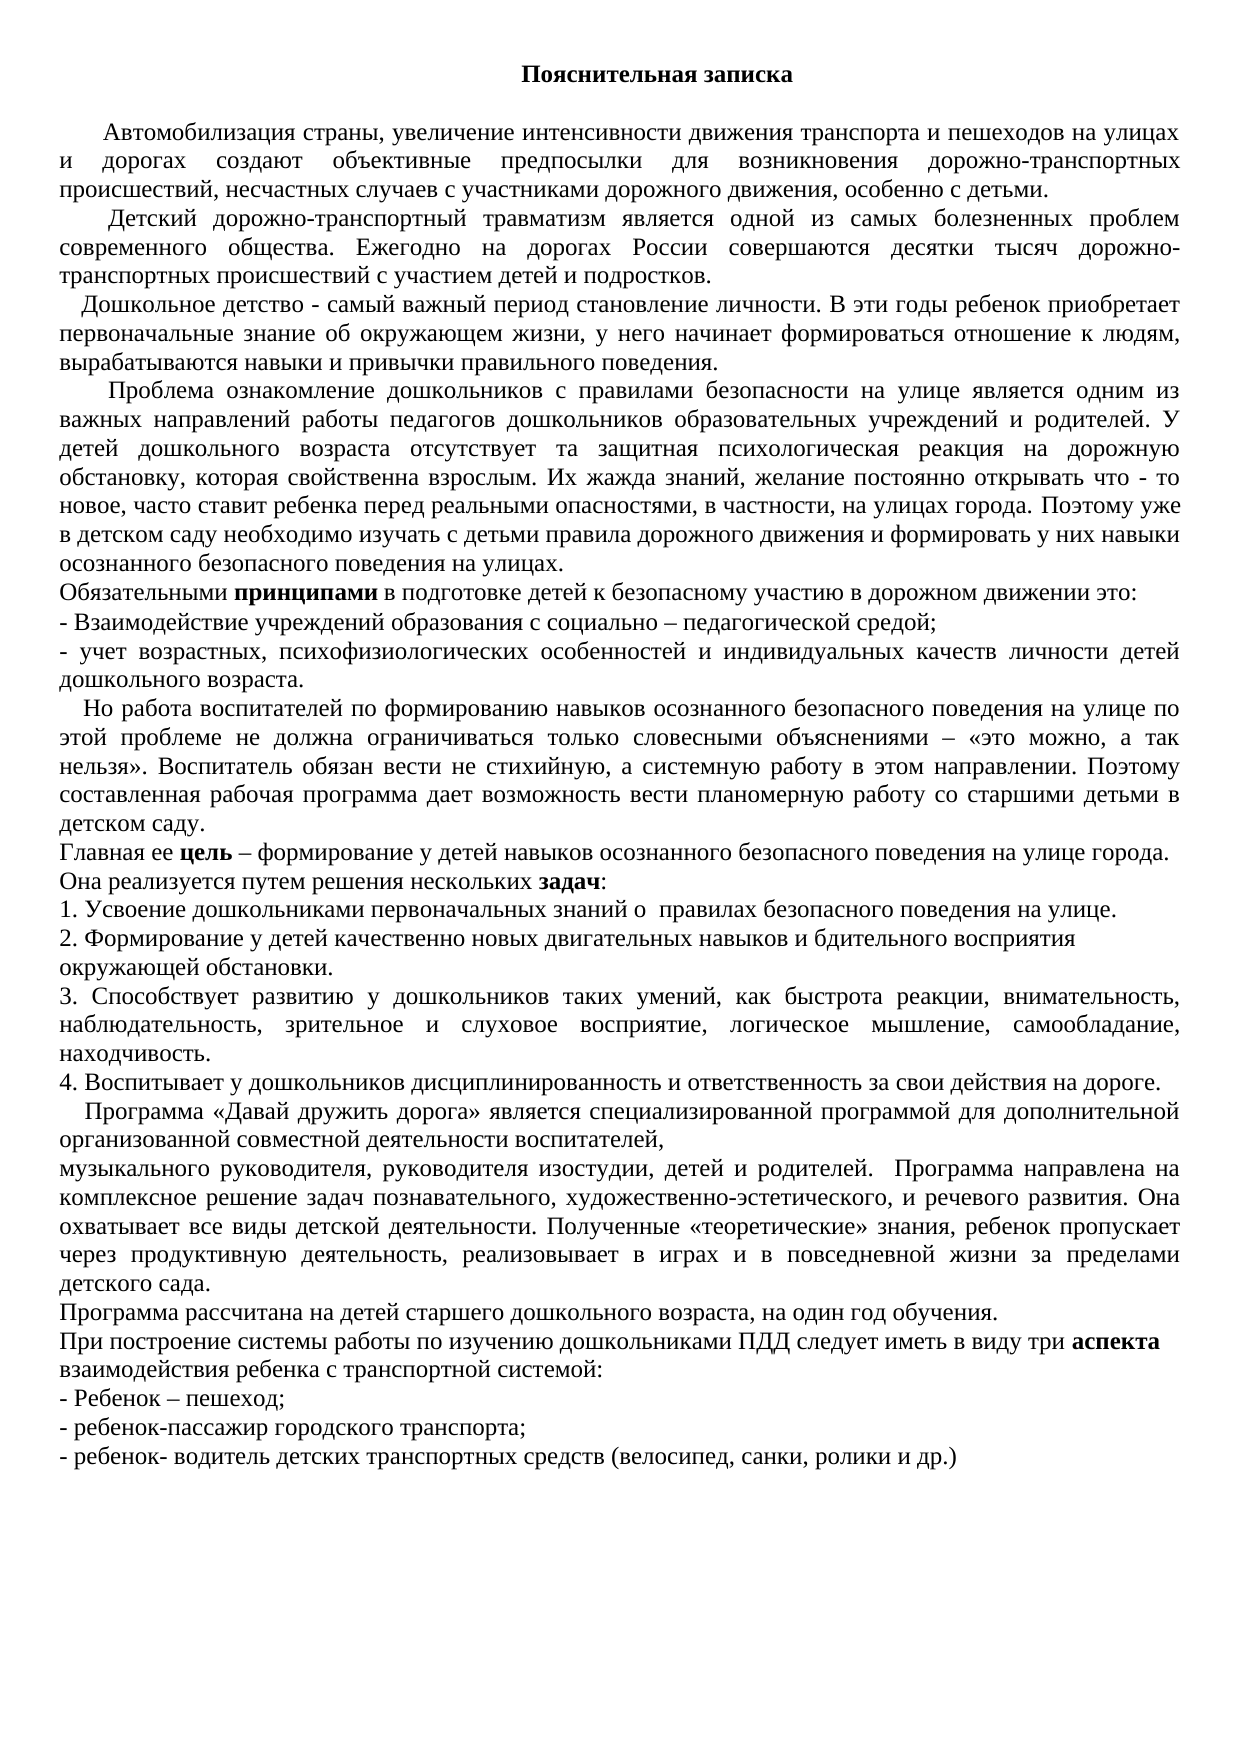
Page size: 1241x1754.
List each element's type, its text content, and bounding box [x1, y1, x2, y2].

text - Взаимодействие учреждений образования с социально – педагогической средой; [59, 607, 1181, 636]
text - учет возрастных, психофизиологических особенностей и индивидуальных качеств личности детей дошкольного возраста. [59, 636, 1181, 693]
text Автомобилизация страны, увеличение интенсивности движения транспорта и пешеходов на улицах и дорогах создают объективные предпосылки для возникновения дорожно-транспортных происшествий, несчастных случаев с участниками дорожного движения, особенно с детьми. [59, 117, 1181, 203]
text 4. Воспитывает у дошкольников дисциплинированность и ответственность за свои действия на дороге. [59, 1067, 1181, 1096]
text 1. Усвоение дошкольниками первоначальных знаний о правилах безопасного поведения на улице. [59, 894, 1181, 923]
text Главная ее цель – формирование у детей навыков осознанного безопасного поведения на улице города. [59, 837, 1181, 866]
text Дошкольное детство - самый важный период становление личности. В эти годы ребенок приобретает первоначальные знание об окружающем жизни, у него начинает формироваться отношение к людям, вырабатываются навыки и привычки правильного поведения. [59, 289, 1181, 375]
text 2. Формирование у детей качественно новых двигательных навыков и бдительного восприятия окружающей обстановки. [59, 923, 1181, 981]
text Программа «Давай дружить дорога» является специализированной программой для дополнительной организованной совместной деятельности воспитателей, [59, 1096, 1181, 1153]
text Пояснительная записка [59, 59, 1181, 88]
text - ребенок-пассажир городского транспорта; [59, 1412, 1181, 1441]
text - ребенок- водитель детских транспортных средств (велосипед, санки, ролики и др.) [59, 1441, 1181, 1469]
text Детский дорожно-транспортный травматизм является одной из самых болезненных проблем современного общества. Ежегодно на дорогах России совершаются десятки тысяч дорожно-транспортных происшествий с участием детей и подростков. [59, 203, 1181, 289]
text музыкального руководителя, руководителя изостудии, детей и родителей. Программа направлена на комплексное решение задач познавательного, художественно-эстетического, и речевого развития. Она охватывает все виды детской деятельности. Полученные «теоретические» знания, ребенок пропускает через продуктивную деятельность, реализовывает в играх и в повседневной жизни за пределами детского сада. [59, 1153, 1181, 1297]
text Но работа воспитателей по формированию навыков осознанного безопасного поведения на улице по этой проблеме не должна ограничиваться только словесными объяснениями – «это можно, а так нельзя». Воспитатель обязан вести не стихийную, а системную работу в этом направлении. Поэтому составленная рабочая программа дает возможность вести планомерную работу со старшими детьми в детском саду. [59, 693, 1181, 837]
text - Ребенок – пешеход; [59, 1383, 1181, 1412]
text Программа рассчитана на детей старшего дошкольного возраста, на один год обучения. [59, 1297, 1181, 1326]
text Она реализуется путем решения нескольких задач: [59, 866, 1181, 894]
text Проблема ознакомление дошкольников с правилами безопасности на улице является одним из важных направлений работы педагогов дошкольников образовательных учреждений и родителей. У детей дошкольного возраста отсутствует та защитная психологическая реакция на дорожную обстановку, которая свойственна взрослым. Их жажда знаний, желание постоянно открывать что - то новое, часто ставит ребенка перед реальными опасностями, в частности, на улицах города. Поэтому уже в детском саду необходимо изучать с детьми правила дорожного движения и формировать у них навыки осознанного безопасного поведения на улицах. [59, 375, 1181, 577]
text При построение системы работы по изучению дошкольниками ПДД следует иметь в виду три аспекта взаимодействия ребенка с транспортной системой: [59, 1326, 1181, 1383]
text 3. Способствует развитию у дошкольников таких умений, как быстрота реакции, внимательность, наблюдательность, зрительное и слуховое восприятие, логическое мышление, самообладание, находчивость. [59, 981, 1181, 1067]
text Обязательными принципами в подготовке детей к безопасному участию в дорожном движении это: [59, 577, 1181, 607]
